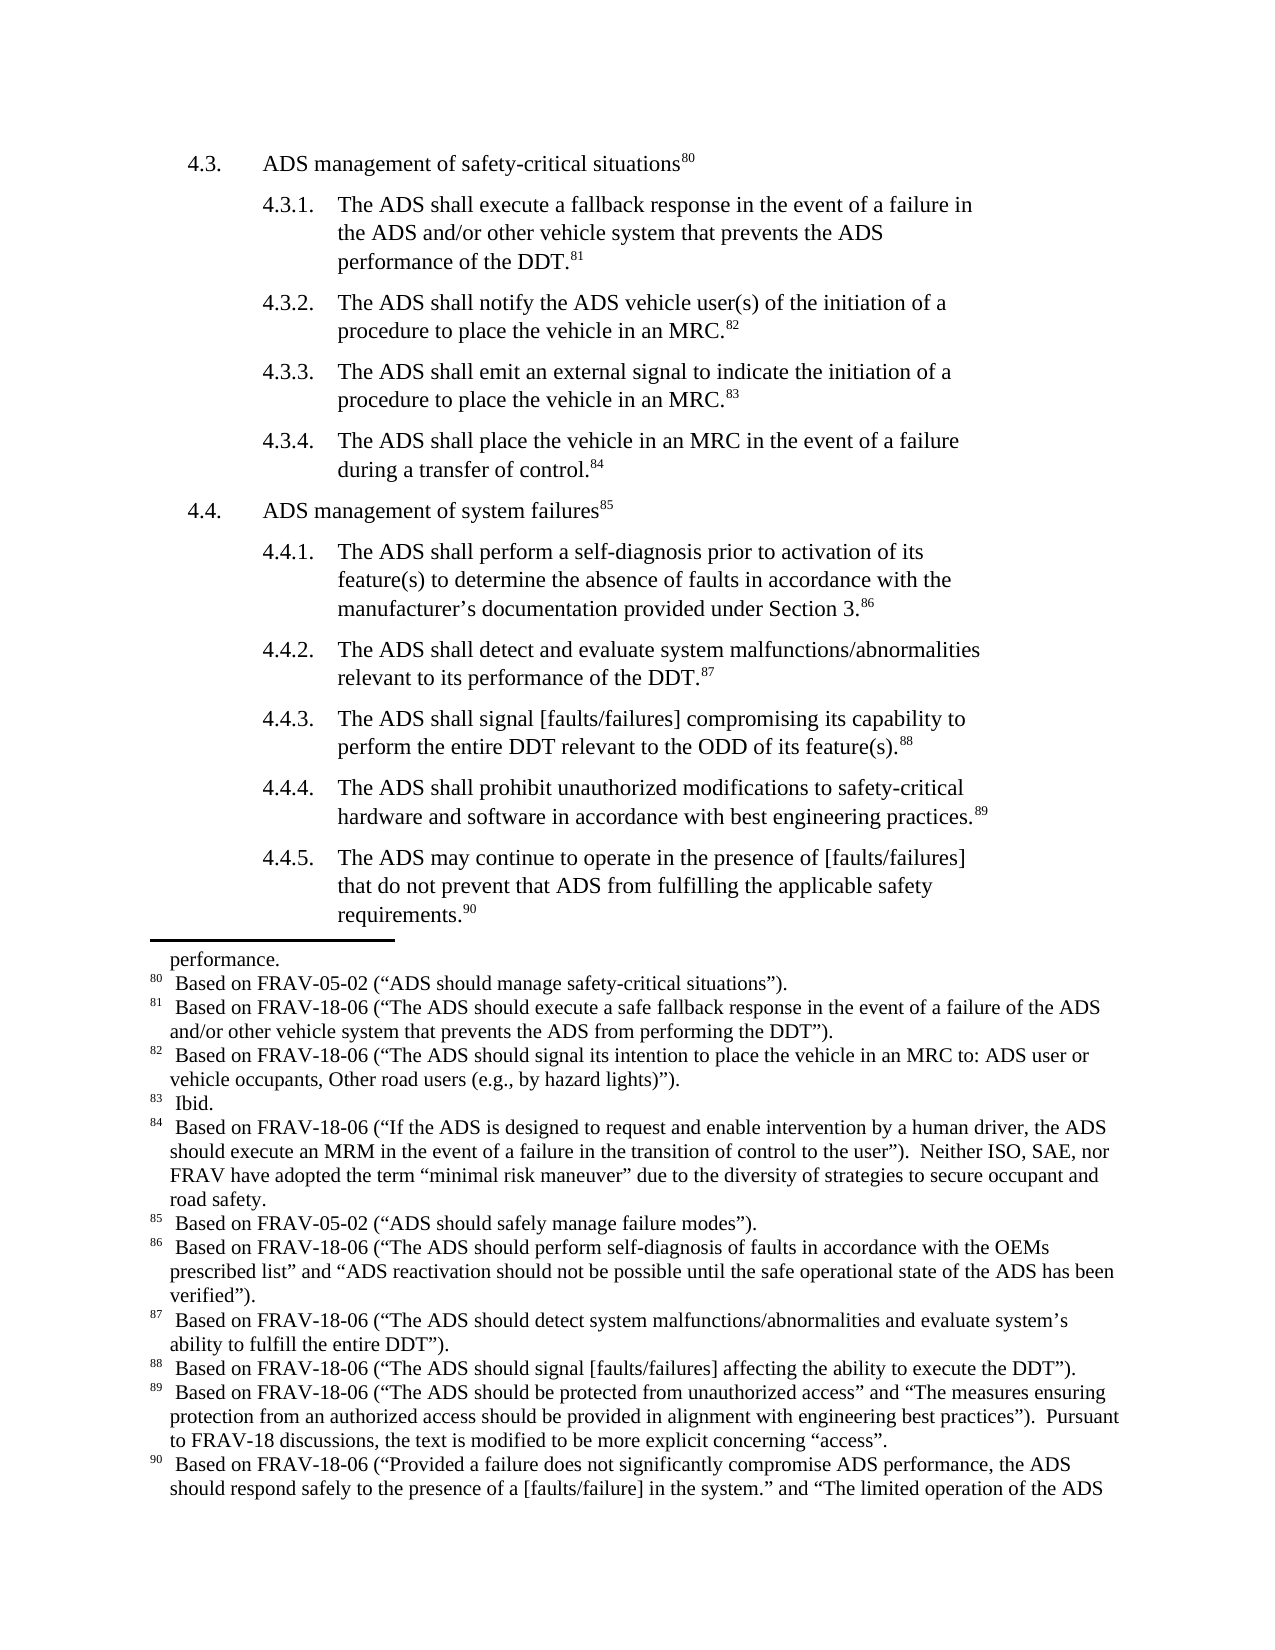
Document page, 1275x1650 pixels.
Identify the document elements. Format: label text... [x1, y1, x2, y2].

list The ADS shall notify the ADS vehicle user(s) of the initiation of a procedure to place the vehicle in an MRC. [262, 289, 1005, 343]
list The ADS shall emit an external signal to indicate the initiation of a procedure to place the vehicle in an MRC. [262, 358, 1005, 413]
list The ADS shall place the vehicle in an MRC in the event of a failure during a transfer of control. [262, 427, 1005, 482]
list ADS management of system failures [187, 497, 1005, 523]
list The ADS shall perform a self-diagnosis prior to activation of its feature(s) to determine the absence of faults in accordance with the manufacturer’s documentation provided under Section 3. [262, 538, 1005, 621]
list The ADS shall prohibit unauthorized modifications to safety-critical hardware and software in accordance with best engineering practices. [262, 774, 1005, 829]
list ADS management of safety-critical situations [187, 150, 1005, 176]
list The ADS may continue to operate in the presence of [faults/failures] that do not prevent that ADS from fulfilling the applicable safety requirements. [262, 844, 1005, 927]
list The ADS shall signal [faults/failures] compromising its capability to perform the entire DDT relevant to the ODD of its feature(s). [262, 705, 1005, 760]
list The ADS shall detect and evaluate system malfunctions/abnormalities relevant to its performance of the DDT. [262, 636, 1005, 690]
list The ADS shall execute a fallback response in the event of a failure in the ADS and/or other vehicle system that prevents the ADS performance of the DDT. [262, 191, 1005, 274]
